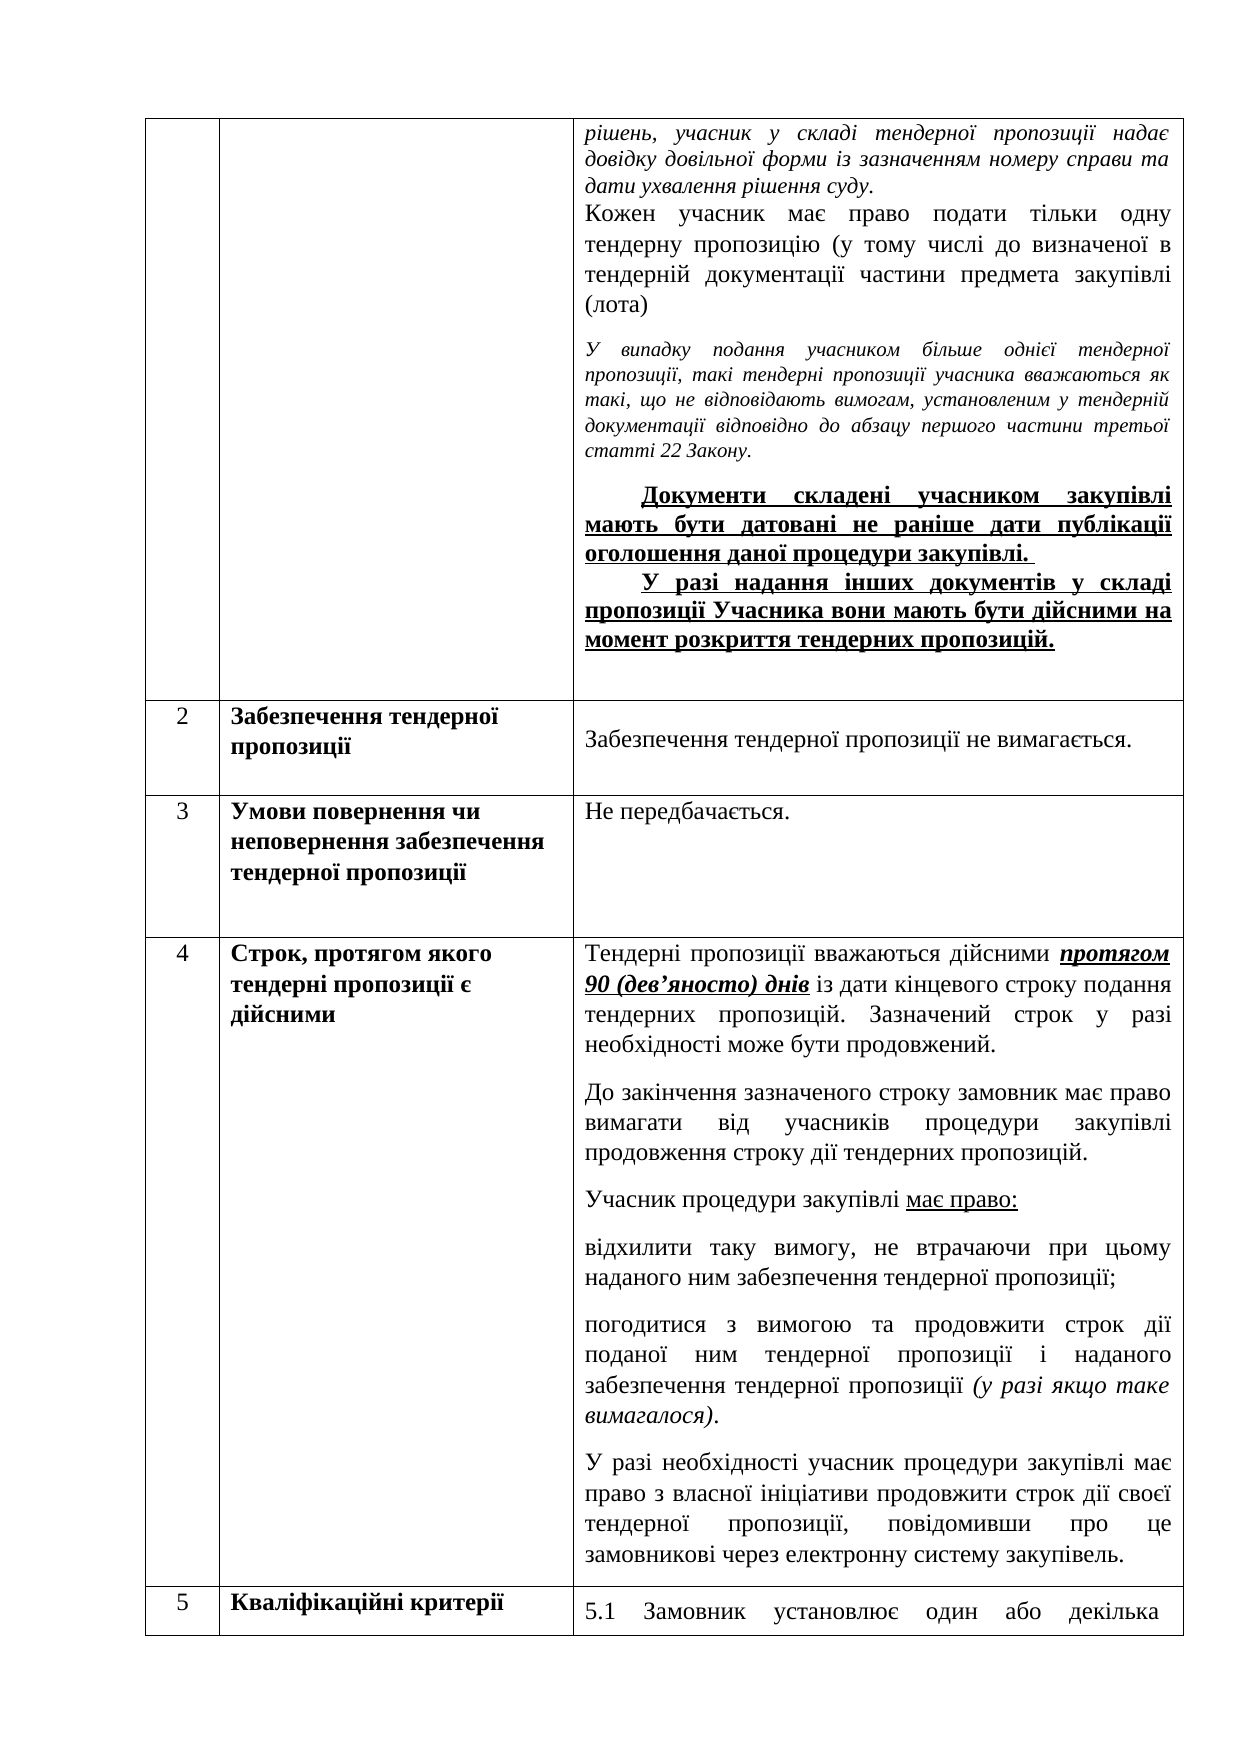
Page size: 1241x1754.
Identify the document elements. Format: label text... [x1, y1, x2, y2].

table_cell 4 [146, 938, 219, 1586]
table_cell Строк, протягом якого тендерні пропозиції є дійсними [220, 938, 573, 1586]
table_cell 1 [146, 119, 219, 700]
table_cell Не передбачається. [574, 796, 1183, 937]
table_cell 2 [146, 701, 219, 795]
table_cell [220, 119, 573, 700]
table_cell 3 [146, 796, 219, 937]
table_cell Забезпечення тендерної пропозиції [220, 701, 573, 795]
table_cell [574, 1587, 1183, 1635]
table_cell Тендерні пропозиції вважаються дійсними протягом 90 (дев’яносто) днів із дати кінцевого строку подання тендерних пропозицій. Зазначений строк у разі необхідності може бути продовжений. До закінчення зазначеного строку замовник має право вимагати від учасників процедури закупівлі продовження строку дії тендерних пропозицій. Учасник процедури закупівлі має право: відхилити таку вимогу, не втрачаючи при цьому наданого ним забезпечення тендерної пропозиції; погодитися з вимогою та продовжити строк дії поданої ним тендерної пропозиції і наданого забезпечення тендерної пропозиції (у разі якщо таке вимагалося). У разі необхідності учасник процедури закупівлі має право з власної ініціативи продовжити строк дії своєї тендерної пропозиції, повідомивши про це замовникові через електронну систему закупівель. [574, 938, 1183, 1586]
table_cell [574, 119, 1183, 700]
table_cell 5 [146, 1587, 219, 1635]
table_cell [220, 1587, 573, 1635]
table_cell Умови повернення чи неповернення забезпечення тендерної пропозиції [220, 796, 573, 937]
table_cell Забезпечення тендерної пропозиції не вимагається. [574, 701, 1183, 795]
